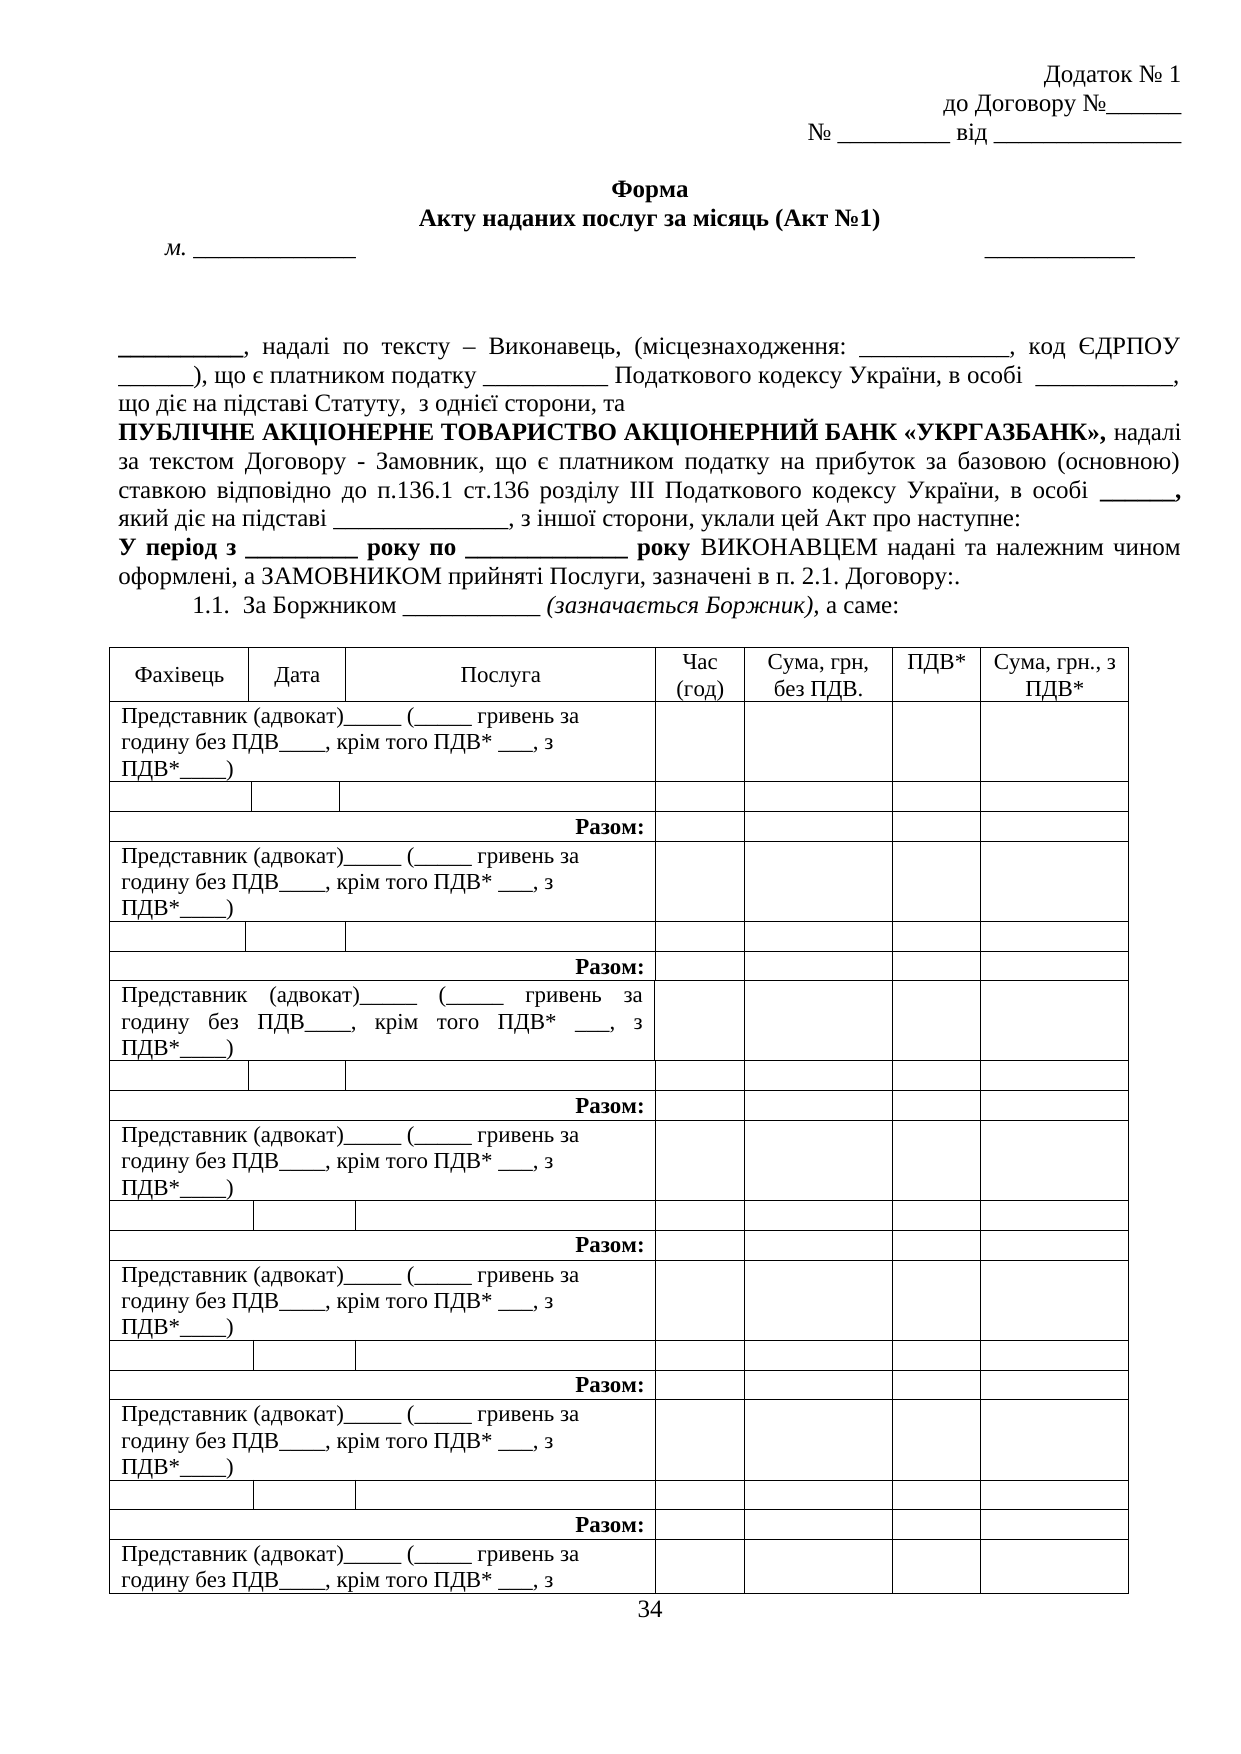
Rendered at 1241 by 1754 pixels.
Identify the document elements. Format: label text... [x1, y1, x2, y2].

table_cell [981, 1540, 1128, 1593]
table_cell Разом: [110, 1371, 655, 1399]
table_cell [745, 1341, 892, 1369]
table_cell [981, 842, 1128, 921]
table_cell [254, 1481, 355, 1509]
table_cell Представник (адвокат)_____ (_____ гривень за годину без ПДВ____, крім того ПДВ* ___, з ПДВ*____) [110, 702, 655, 781]
table_cell [656, 812, 744, 841]
table_cell [893, 1061, 980, 1090]
table_cell [745, 922, 892, 951]
table_cell [981, 1261, 1128, 1340]
table_cell [981, 1481, 1128, 1509]
table_cell [249, 1061, 345, 1090]
table_cell [981, 1091, 1128, 1120]
table_cell [346, 922, 655, 951]
table_cell [745, 1061, 892, 1090]
table_cell [745, 1371, 892, 1399]
table_header м. _____________ [154, 232, 629, 285]
table_cell [893, 1540, 980, 1593]
table_cell [893, 812, 980, 841]
table_cell [254, 1201, 355, 1230]
table_cell Разом: [110, 1510, 655, 1539]
table_cell [656, 1091, 744, 1120]
table_cell [745, 782, 892, 811]
table_cell [893, 1400, 980, 1479]
table_cell [254, 1341, 355, 1369]
table_cell [745, 812, 892, 841]
table_cell [981, 1371, 1128, 1399]
table_cell [745, 842, 892, 921]
table_cell [110, 1201, 253, 1230]
text У період з _________ року по _____________ року ВИКОНАВЦЕМ надані та належним чином оформлені, а ЗАМОВНИКОМ прийняті Послуги, зазначені в п. 2.1. Договору:. [118, 532, 1181, 590]
table_cell [893, 981, 980, 1060]
table_cell [893, 1341, 980, 1369]
table_cell [745, 1261, 892, 1340]
text __________, надалі по тексту – Виконавець, (місцезнаходження: ____________, код ЄДРПОУ ______), що є платником податку __________ Податкового кодексу України, в особі ___________, що діє на підставі Статуту, з однієї сторони, та [118, 331, 1181, 417]
text до Договору №______ [118, 88, 1181, 117]
table_cell [893, 1231, 980, 1260]
table_cell [656, 922, 744, 951]
table_header Сума, грн, без ПДВ. [745, 648, 892, 701]
table_cell [656, 1201, 744, 1230]
table_header Час (год) [656, 648, 744, 701]
table_cell [893, 1201, 980, 1230]
table_cell [893, 1091, 980, 1120]
table_cell [893, 1261, 980, 1340]
table_cell [981, 1400, 1128, 1479]
table_cell [981, 952, 1128, 980]
table_cell [745, 1091, 892, 1120]
table_cell [893, 952, 980, 980]
table_cell [981, 981, 1128, 1060]
table_cell [246, 922, 345, 951]
table_cell [656, 1261, 744, 1340]
table_cell [745, 1540, 892, 1593]
table_header ПДВ* [893, 648, 980, 701]
table_header Сума, грн., з ПДВ* [981, 648, 1128, 701]
table_cell [252, 782, 339, 811]
table_header ____________ [629, 232, 1146, 285]
table_cell Представник (адвокат)_____ (_____ гривень за годину без ПДВ____, крім того ПДВ* ___, з ПДВ*____) [110, 1261, 655, 1340]
table_cell [110, 1481, 253, 1509]
table_cell [656, 1061, 744, 1090]
table_cell Представник (адвокат)_____ (_____ гривень за годину без ПДВ____, крім того ПДВ* ___, з ПДВ*____) [110, 981, 654, 1060]
table_cell [110, 922, 245, 951]
table_cell [656, 702, 744, 781]
text ПУБЛІЧНЕ АКЦІОНЕРНЕ ТОВАРИСТВО АКЦІОНЕРНИЙ БАНК «УКРГАЗБАНК», надалі за текстом Договору - Замовник, що є платником податку на прибуток за базовою (основною) ставкою відповідно до п.136.1 ст.136 розділу ІІІ Податкового кодексу України, в особі ______, який діє на підставі ______________, з іншої сторони, уклали цей Акт про наступне: [118, 417, 1181, 532]
table_cell [340, 782, 655, 811]
table_cell [981, 1510, 1128, 1539]
table_cell [981, 1061, 1128, 1090]
table_cell [893, 842, 980, 921]
table_cell [656, 1371, 744, 1399]
table_cell [356, 1481, 655, 1509]
table_cell Представник (адвокат)_____ (_____ гривень за годину без ПДВ____, крім того ПДВ* ___, з ПДВ*____) [110, 842, 655, 921]
table_cell [893, 782, 980, 811]
table_cell [745, 1481, 892, 1509]
table_cell [656, 1341, 744, 1369]
table_cell [745, 1121, 892, 1200]
text № _________ від _______________ [118, 117, 1181, 145]
table_cell [981, 1121, 1128, 1200]
table_cell [346, 1061, 655, 1090]
table_cell [981, 702, 1128, 781]
table_cell [356, 1201, 655, 1230]
table_cell [655, 981, 744, 1060]
table_cell Представник (адвокат)_____ (_____ гривень за годину без ПДВ____, крім того ПДВ* ___, з ПДВ*____) [110, 1121, 655, 1200]
text Акту наданих послуг за місяць (Акт №1) [118, 203, 1181, 232]
table_cell Разом: [110, 812, 655, 841]
list За Боржником ___________ (зазначається Боржник), а саме: [192, 590, 1181, 618]
table_cell [656, 1231, 744, 1260]
text Додаток № 1 [118, 59, 1181, 88]
table_cell [981, 1341, 1128, 1369]
table_cell Разом: [110, 1231, 655, 1260]
table_cell [981, 812, 1128, 841]
table_header Фахівець [110, 648, 248, 701]
table_cell Разом: [110, 952, 655, 980]
table_cell [110, 1061, 248, 1090]
table_cell [656, 782, 744, 811]
table_cell [893, 1371, 980, 1399]
table_cell [893, 1510, 980, 1539]
table_cell [356, 1341, 655, 1369]
table_cell [981, 1201, 1128, 1230]
table_cell [656, 842, 744, 921]
table_cell [656, 1510, 744, 1539]
table_cell [656, 1540, 744, 1593]
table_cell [110, 1400, 655, 1479]
table_cell [656, 1121, 744, 1200]
table_cell [981, 782, 1128, 811]
table_cell [893, 1121, 980, 1200]
table_cell [745, 702, 892, 781]
table_cell [745, 1231, 892, 1260]
table_cell [656, 1481, 744, 1509]
table_cell [110, 1341, 253, 1369]
table_cell [981, 922, 1128, 951]
table_header Дата [249, 648, 345, 701]
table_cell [110, 1540, 655, 1593]
table_cell [656, 1400, 744, 1479]
text Форма [118, 174, 1181, 203]
table_cell [981, 1231, 1128, 1260]
table_cell [893, 702, 980, 781]
table_cell [893, 1481, 980, 1509]
table_cell [745, 1400, 892, 1479]
table_cell [893, 922, 980, 951]
table_cell [745, 1201, 892, 1230]
table_header Послуга [346, 648, 655, 701]
table_cell [745, 952, 892, 980]
table_cell [656, 952, 744, 980]
table_cell [745, 981, 892, 1060]
table_cell Разом: [110, 1091, 655, 1120]
table_cell [110, 782, 251, 811]
table_cell [745, 1510, 892, 1539]
